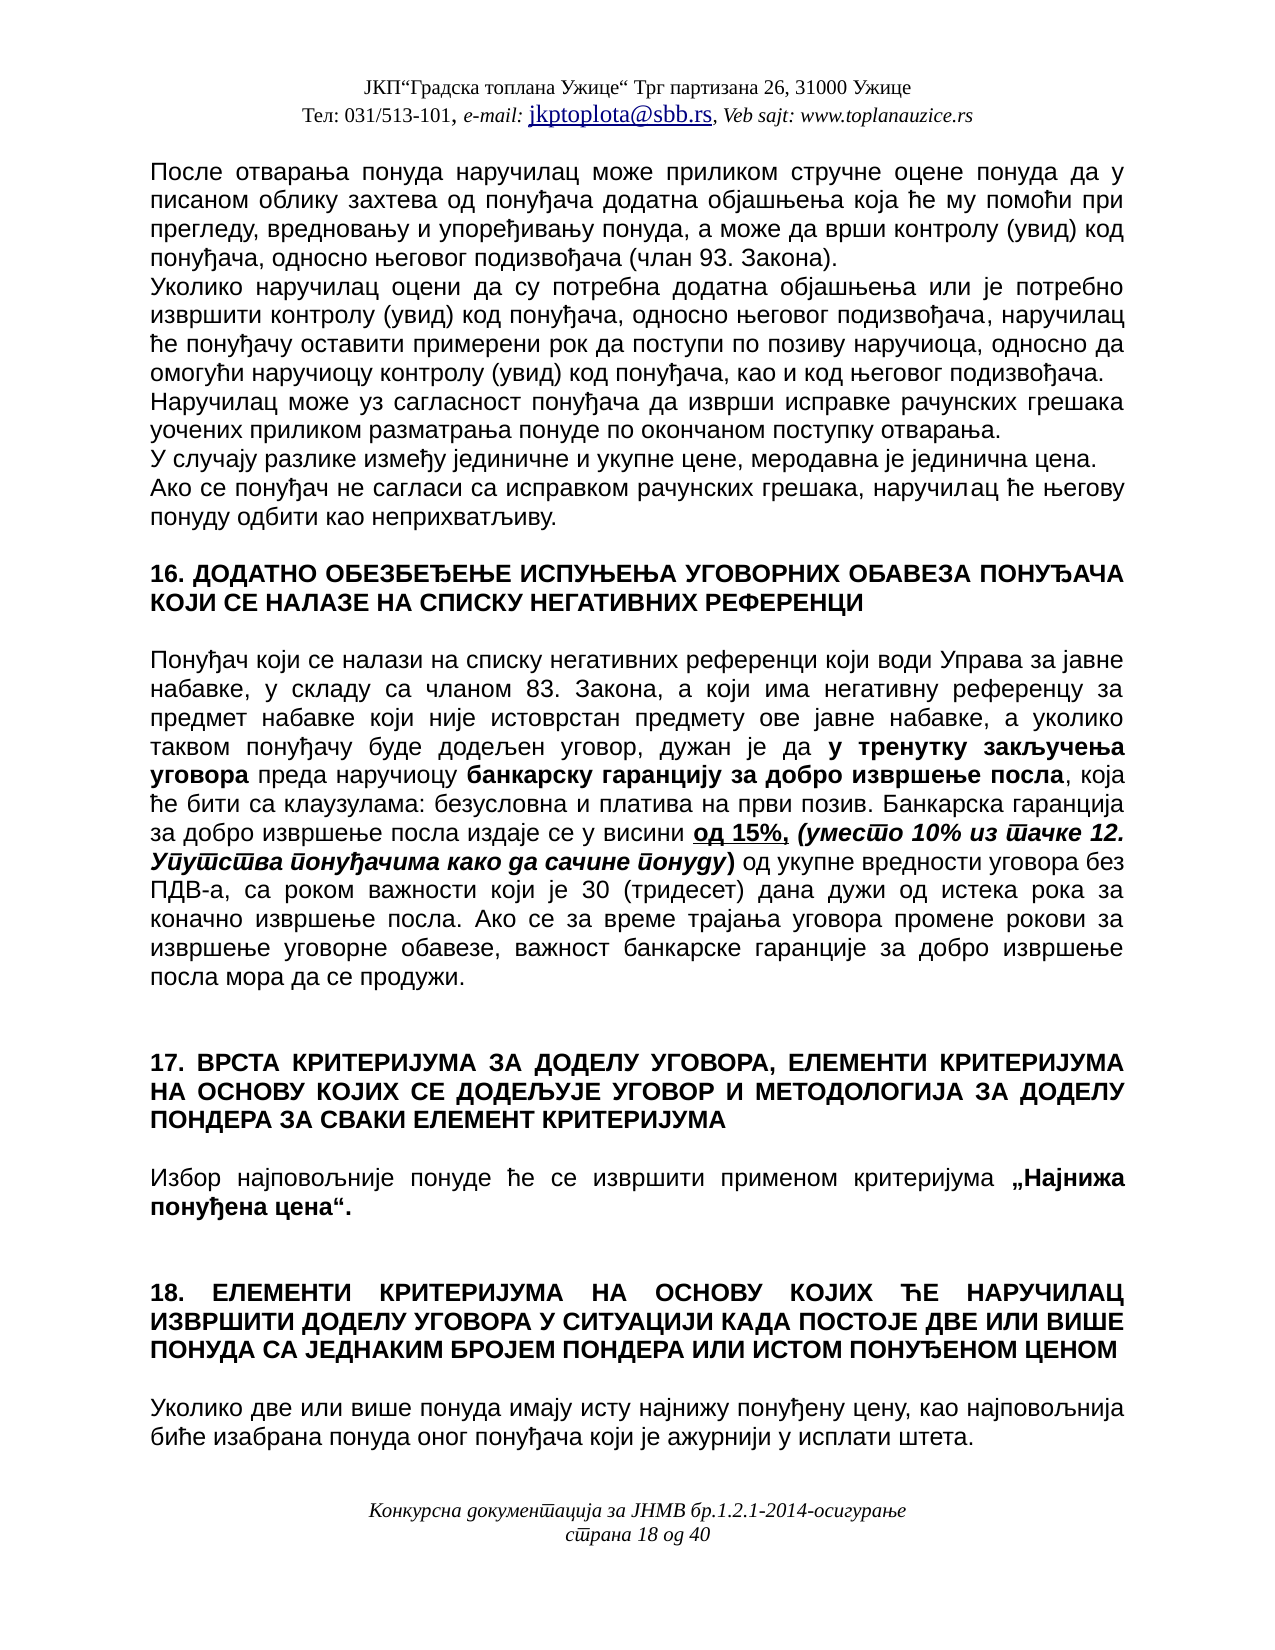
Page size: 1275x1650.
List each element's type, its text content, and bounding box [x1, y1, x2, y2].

text Уколико две или више понуда имају исту најнижу понуђену цену, као најповољнија биће изабрана понуда оног понуђача који је ажурнији у исплати штета. [150, 1393, 1125, 1450]
text Понуђач који се налази на списку негативних референци који води Управа за јавне набавке, у складу са чланом 83. Закона, а који има негативну референцу за предмет набавке који није истоврстан предмету ове јавне набавке, а уколико таквом понуђачу буде додељен уговор, дужан је да у тренутку закључења уговора преда наручиоцу банкарску гаранцију за добро извршење посла, која ће бити са клаузулама: безусловна и платива на први позив. Банкарска гаранција за добро извршење посла издаје се у висини од 15%, (уместо 10% из тачке 12. Упутства понуђачима како да сачине понуду) од укупне вредности уговора без ПДВ-а, са роком важности који је 30 (тридесет) дана дужи од истека рока за коначно извршење посла. Ако се за време трајања уговора промене рокови за извршење уговорне обавезе, важност банкарске гаранције за добро извршење посла мора да се продужи. [150, 645, 1125, 990]
text После отварања понуда наручилац може приликом стручне оцене понуда да у писаном облику захтева од понуђача додатна објашњења која ће му помоћи при прегледу, вредновању и упоређивању понуда, а може да врши контролу (увид) код понуђача, односно његовог подизвођача (члан 93. Закона). [150, 157, 1125, 272]
text Избор најповољније понуде ће се извршити применом критеријума „Најнижа понуђена цена“. [150, 1163, 1125, 1220]
text Наручилац може уз сагласност понуђача да изврши исправке рачунских грешака уочених приликом разматрања понуде по окончаном поступку отварања. [150, 387, 1125, 444]
text 16. ДОДАТНО ОБЕЗБЕЂЕЊЕ ИСПУЊЕЊА УГОВОРНИХ ОБАВЕЗА ПОНУЂАЧА КОЈИ СЕ НАЛАЗЕ НА СПИСКУ НЕГАТИВНИХ РЕФЕРЕНЦИ [150, 559, 1125, 617]
text У случају разлике између јединичне и укупне цене, меродавна је јединична цена. [150, 444, 1125, 473]
text Уколико наручилац оцени да су потребна додатна објашњења или је потребно извршити контролу (увид) код понуђача, односно његовог подизвођача, наручилац ће понуђачу оставити примерени рок да поступи по позиву наручиоца, односно да омогући наручиоцу контролу (увид) код понуђача, као и код његовог подизвођача. [150, 272, 1125, 387]
text Ако се понуђач не сагласи са исправком рачунских грешака, наручилац ће његову понуду одбити као неприхватљиву. [150, 473, 1125, 530]
text 18. ЕЛЕМЕНТИ КРИТЕРИЈУМА НА ОСНОВУ КОЈИХ ЋЕ НАРУЧИЛАЦ ИЗВРШИТИ ДОДЕЛУ УГОВОРА У СИТУАЦИЈИ КАДА ПОСТОЈЕ ДВЕ ИЛИ ВИШЕ ПОНУДА СА ЈЕДНАКИМ БРОЈЕМ ПОНДЕРА ИЛИ ИСТОМ ПОНУЂЕНОМ ЦЕНОМ [150, 1278, 1125, 1364]
text 17. ВРСТА КРИТЕРИЈУМА ЗА ДОДЕЛУ УГОВОРА, ЕЛЕМЕНТИ КРИТЕРИЈУМА НА ОСНОВУ КОЈИХ СЕ ДОДЕЉУЈЕ УГОВОР И МЕТОДОЛОГИЈА ЗА ДОДЕЛУ ПОНДЕРА ЗА СВАКИ ЕЛЕМЕНТ КРИТЕРИЈУМА [150, 1048, 1125, 1134]
